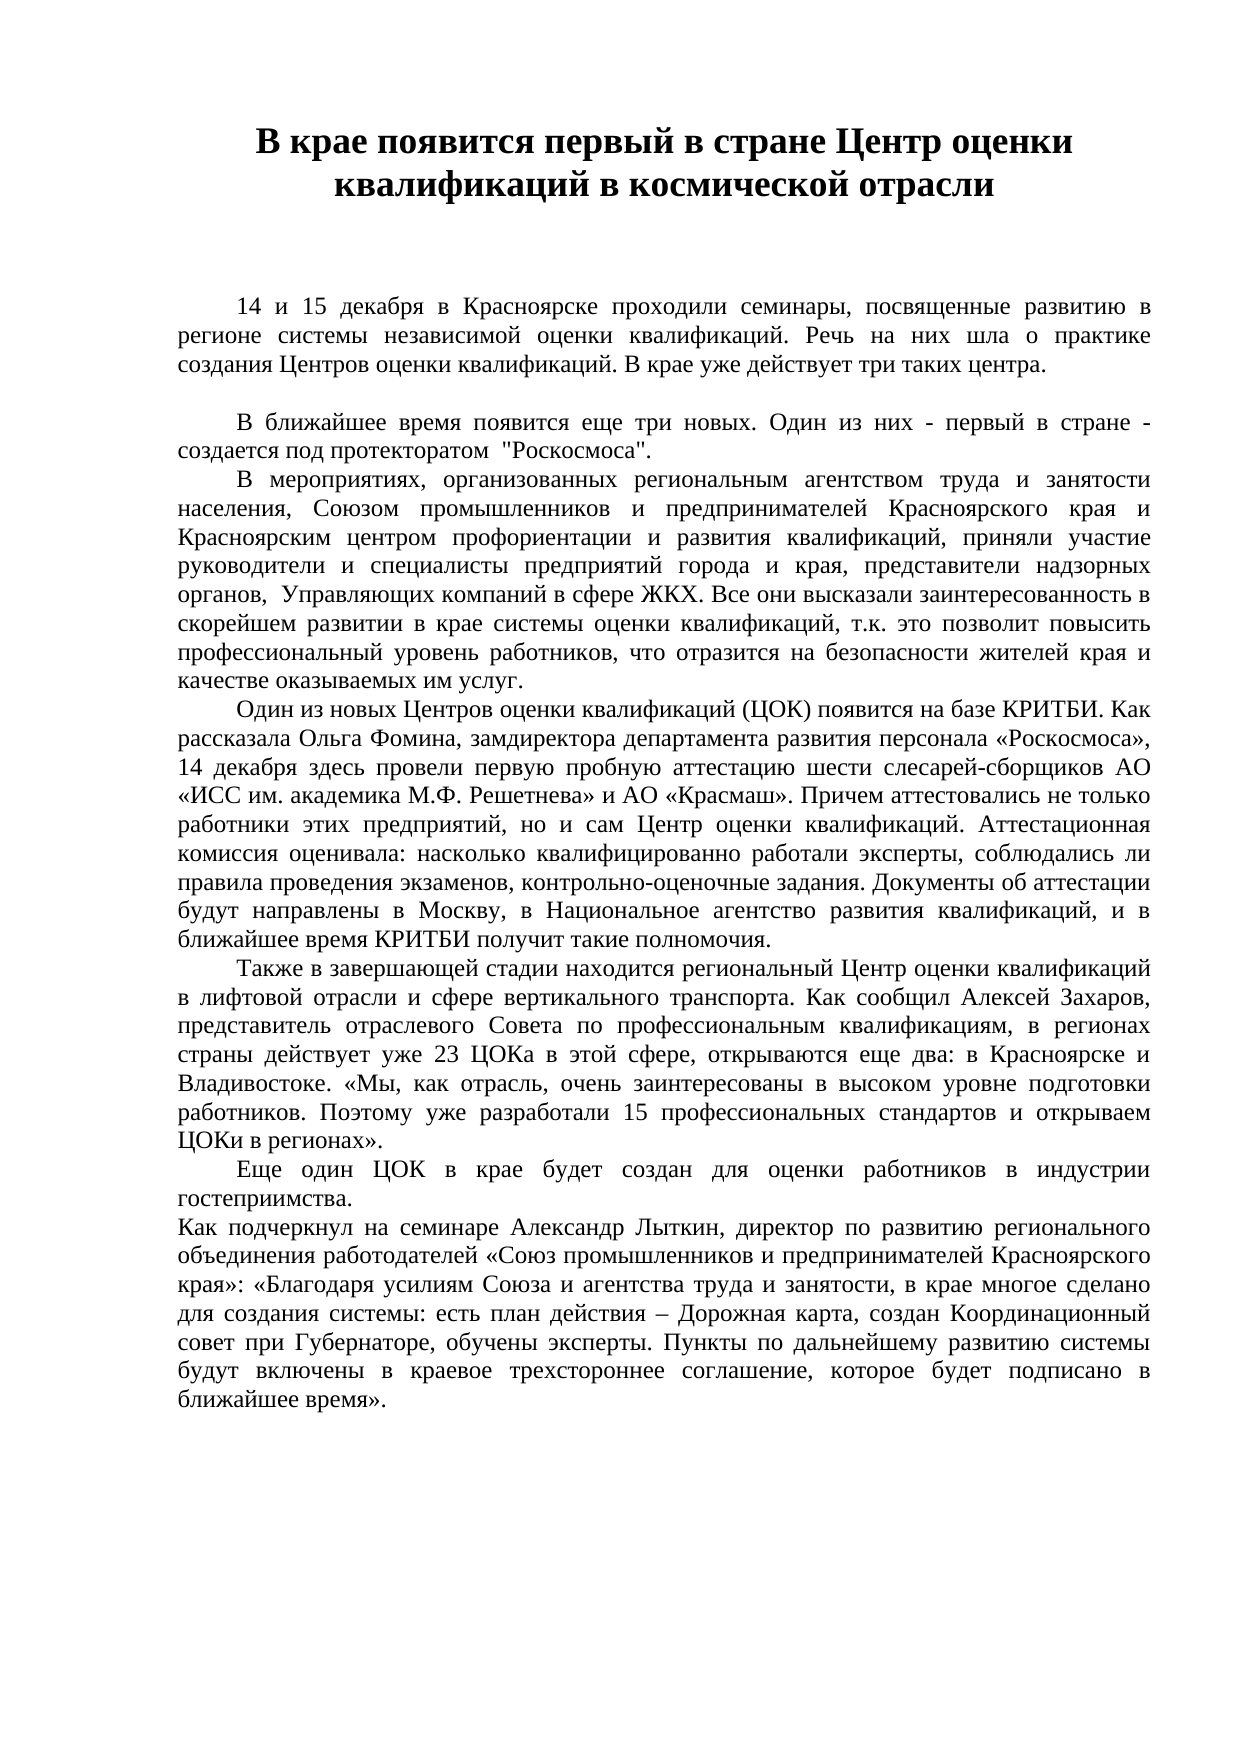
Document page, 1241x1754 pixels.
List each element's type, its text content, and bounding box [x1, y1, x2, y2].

text В крае появится первый в стране Центр оценки квалификаций в космической отрасли [177, 118, 1152, 204]
text В ближайшее время появится еще три новых. Один из них - первый в стране - создается под протекторатом "Роскосмоса". [177, 407, 1152, 464]
text 14 и 15 декабря в Красноярске проходили семинары, посвященные развитию в регионе системы независимой оценки квалификаций. Речь на них шла о практике создания Центров оценки квалификаций. В крае уже действует три таких центра. [177, 291, 1152, 378]
text В мероприятиях, организованных региональным агентством труда и занятости населения, Союзом промышленников и предпринимателей Красноярского края и Красноярским центром профориентации и развития квалификаций, приняли участие руководители и специалисты предприятий города и края, представители надзорных органов, Управляющих компаний в сфере ЖКХ. Все они высказали заинтересованность в скорейшем развитии в крае системы оценки квалификаций, т.к. это позволит повысить профессиональный уровень работников, что отразится на безопасности жителей края и качестве оказываемых им услуг. [177, 464, 1152, 694]
text Также в завершающей стадии находится региональный Центр оценки квалификаций в лифтовой отрасли и сфере вертикального транспорта. Как сообщил Алексей Захаров, представитель отраслевого Совета по профессиональным квалификациям, в регионах страны действует уже 23 ЦОКа в этой сфере, открываются еще два: в Красноярске и Владивостоке. «Мы, как отрасль, очень заинтересованы в высоком уровне подготовки работников. Поэтому уже разработали 15 профессиональных стандартов и открываем ЦОКи в регионах». [177, 953, 1152, 1154]
text Один из новых Центров оценки квалификаций (ЦОК) появится на базе КРИТБИ. Как рассказала Ольга Фомина, замдиректора департамента развития персонала «Роскосмоса», 14 декабря здесь провели первую пробную аттестацию шести слесарей-сборщиков АО «ИСС им. академика М.Ф. Решетнева» и АО «Красмаш». Причем аттестовались не только работники этих предприятий, но и сам Центр оценки квалификаций. Аттестационная комиссия оценивала: насколько квалифицированно работали эксперты, соблюдались ли правила проведения экзаменов, контрольно-оценочные задания. Документы об аттестации будут направлены в Москву, в Национальное агентство развития квалификаций, и в ближайшее время КРИТБИ получит такие полномочия. [177, 694, 1152, 953]
text Еще один ЦОК в крае будет создан для оценки работников в индустрии гостеприимства. Как подчеркнул на семинаре Александр Лыткин, директор по развитию регионального объединения работодателей «Союз промышленников и предпринимателей Красноярского края»: «Благодаря усилиям Союза и агентства труда и занятости, в крае многое сделано для создания системы: есть план действия – Дорожная карта, создан Координационный совет при Губернаторе, обучены эксперты. Пункты по дальнейшему развитию системы будут включены в краевое трехстороннее соглашение, которое будет подписано в ближайшее время». [177, 1154, 1152, 1413]
